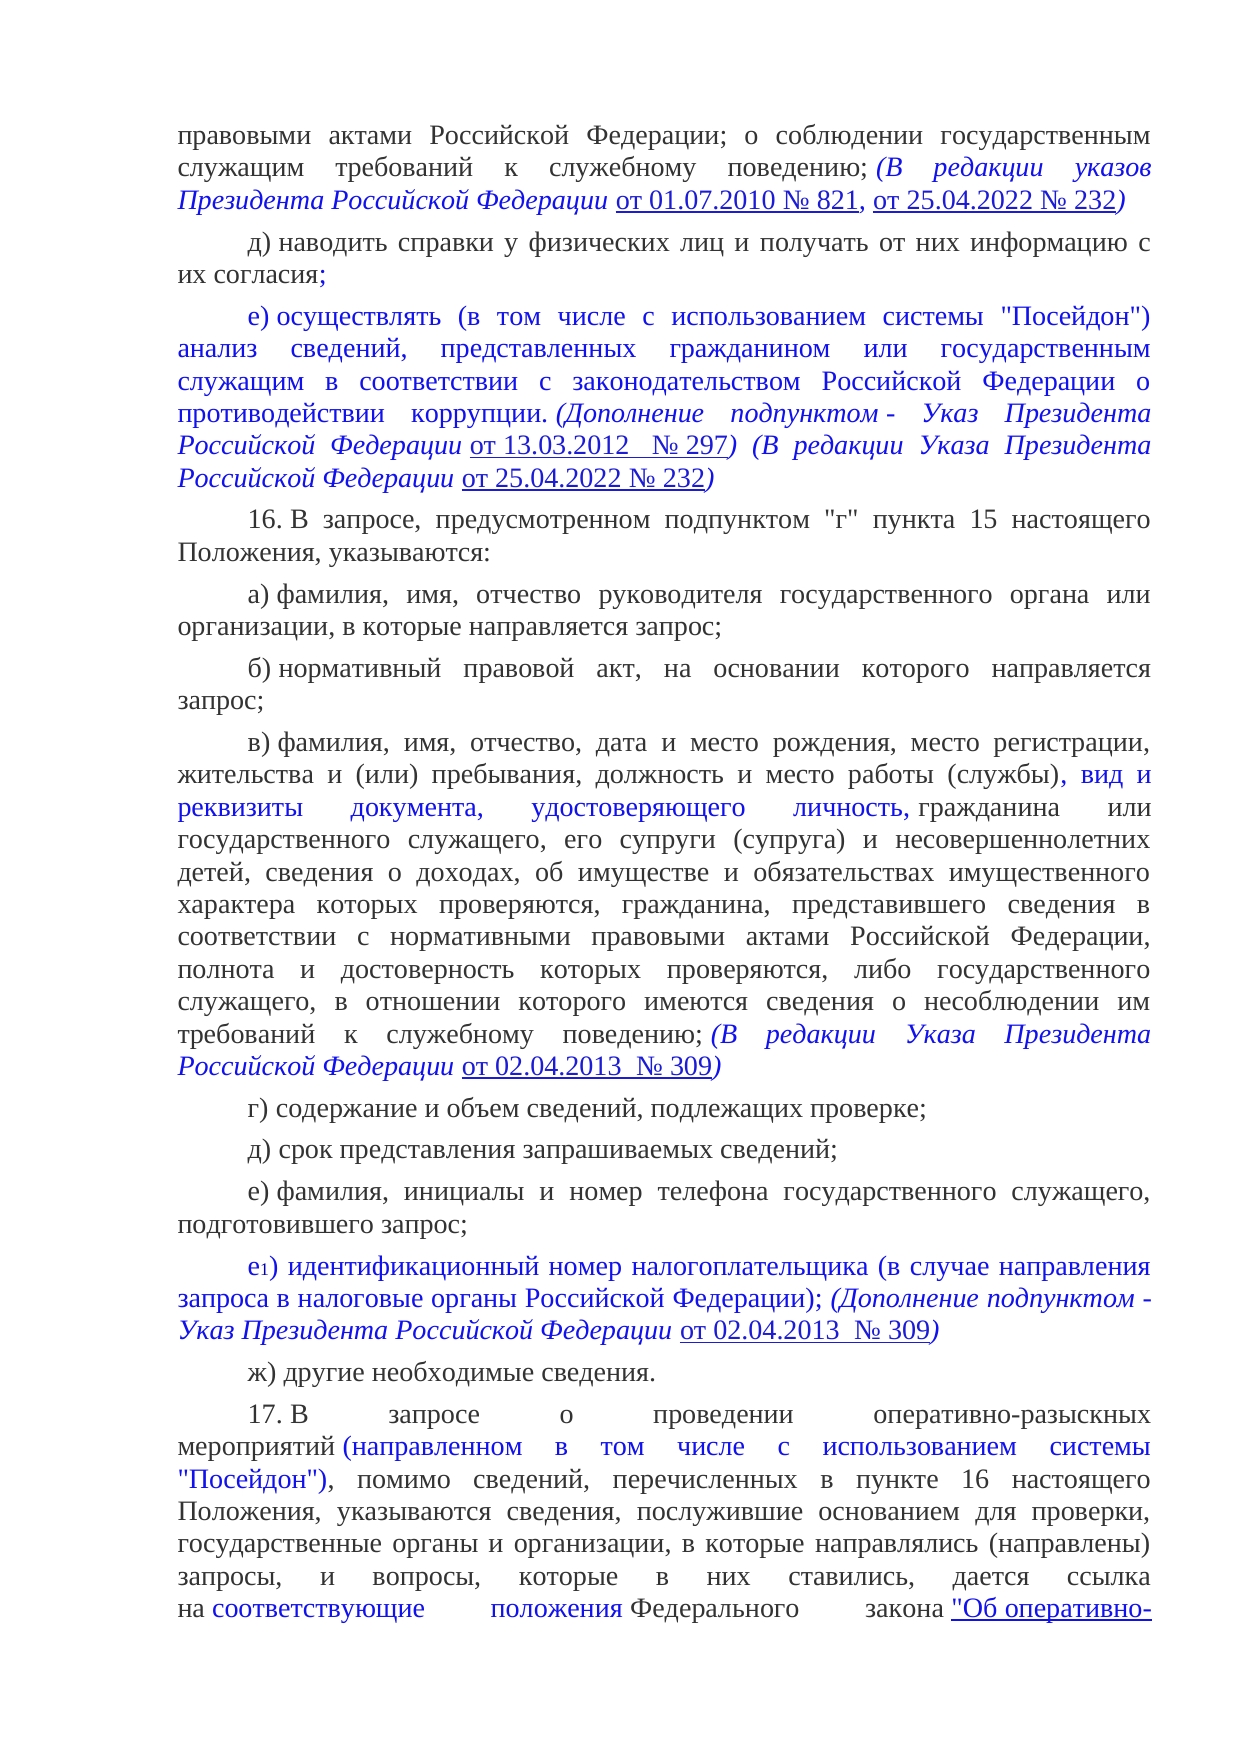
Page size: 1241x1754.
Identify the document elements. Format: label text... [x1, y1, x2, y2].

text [177, 1397, 1152, 1624]
text ж) другие необходимые сведения. [177, 1355, 1152, 1387]
text а) фамилия, имя, отчество руководителя государственного органа или организации, в которые направляется запрос; [177, 577, 1152, 642]
text 16. В запросе, предусмотренном подпунктом "г" пункта 15 настоящего Положения, указываются: [177, 503, 1152, 567]
text е) осуществлять (в том числе с использованием системы "Посейдон") анализ сведений, представленных гражданином или государственным служащим в соответствии с законодательством Российской Федерации о противодействии коррупции. (Дополнение подпунктом - Указ Президента Российской Федерации от 13.03.2012 № 297) (В редакции Указа Президента Российской Федерации от 25.04.2022 № 232) [177, 299, 1152, 493]
text в) фамилия, имя, отчество, дата и место рождения, место регистрации, жительства и (или) пребывания, должность и место работы (службы), вид и реквизиты документа, удостоверяющего личность, гражданина или государственного служащего, его супруги (супруга) и несовершеннолетних детей, сведения о доходах, об имуществе и обязательствах имущественного характера которых проверяются, гражданина, представившего сведения в соответствии с нормативными правовыми актами Российской Федерации, полнота и достоверность которых проверяются, либо государственного служащего, в отношении которого имеются сведения о несоблюдении им требований к служебному поведению; (В редакции Указа Президента Российской Федерации от 02.04.2013 № 309) [177, 725, 1152, 1081]
text д) срок представления запрашиваемых сведений; [177, 1133, 1152, 1165]
text д) наводить справки у физических лиц и получать от них информацию с их согласия; [177, 225, 1152, 289]
text е) фамилия, инициалы и номер телефона государственного служащего, подготовившего запрос; [177, 1174, 1152, 1239]
text г) содержание и объем сведений, подлежащих проверке; [177, 1091, 1152, 1123]
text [177, 118, 1152, 215]
text б) нормативный правовой акт, на основании которого направляется запрос; [177, 651, 1152, 716]
text е1) идентификационный номер налогоплательщика (в случае направления запроса в налоговые органы Российской Федерации); (Дополнение подпунктом - Указ Президента Российской Федерации от 02.04.2013 № 309) [177, 1248, 1152, 1346]
